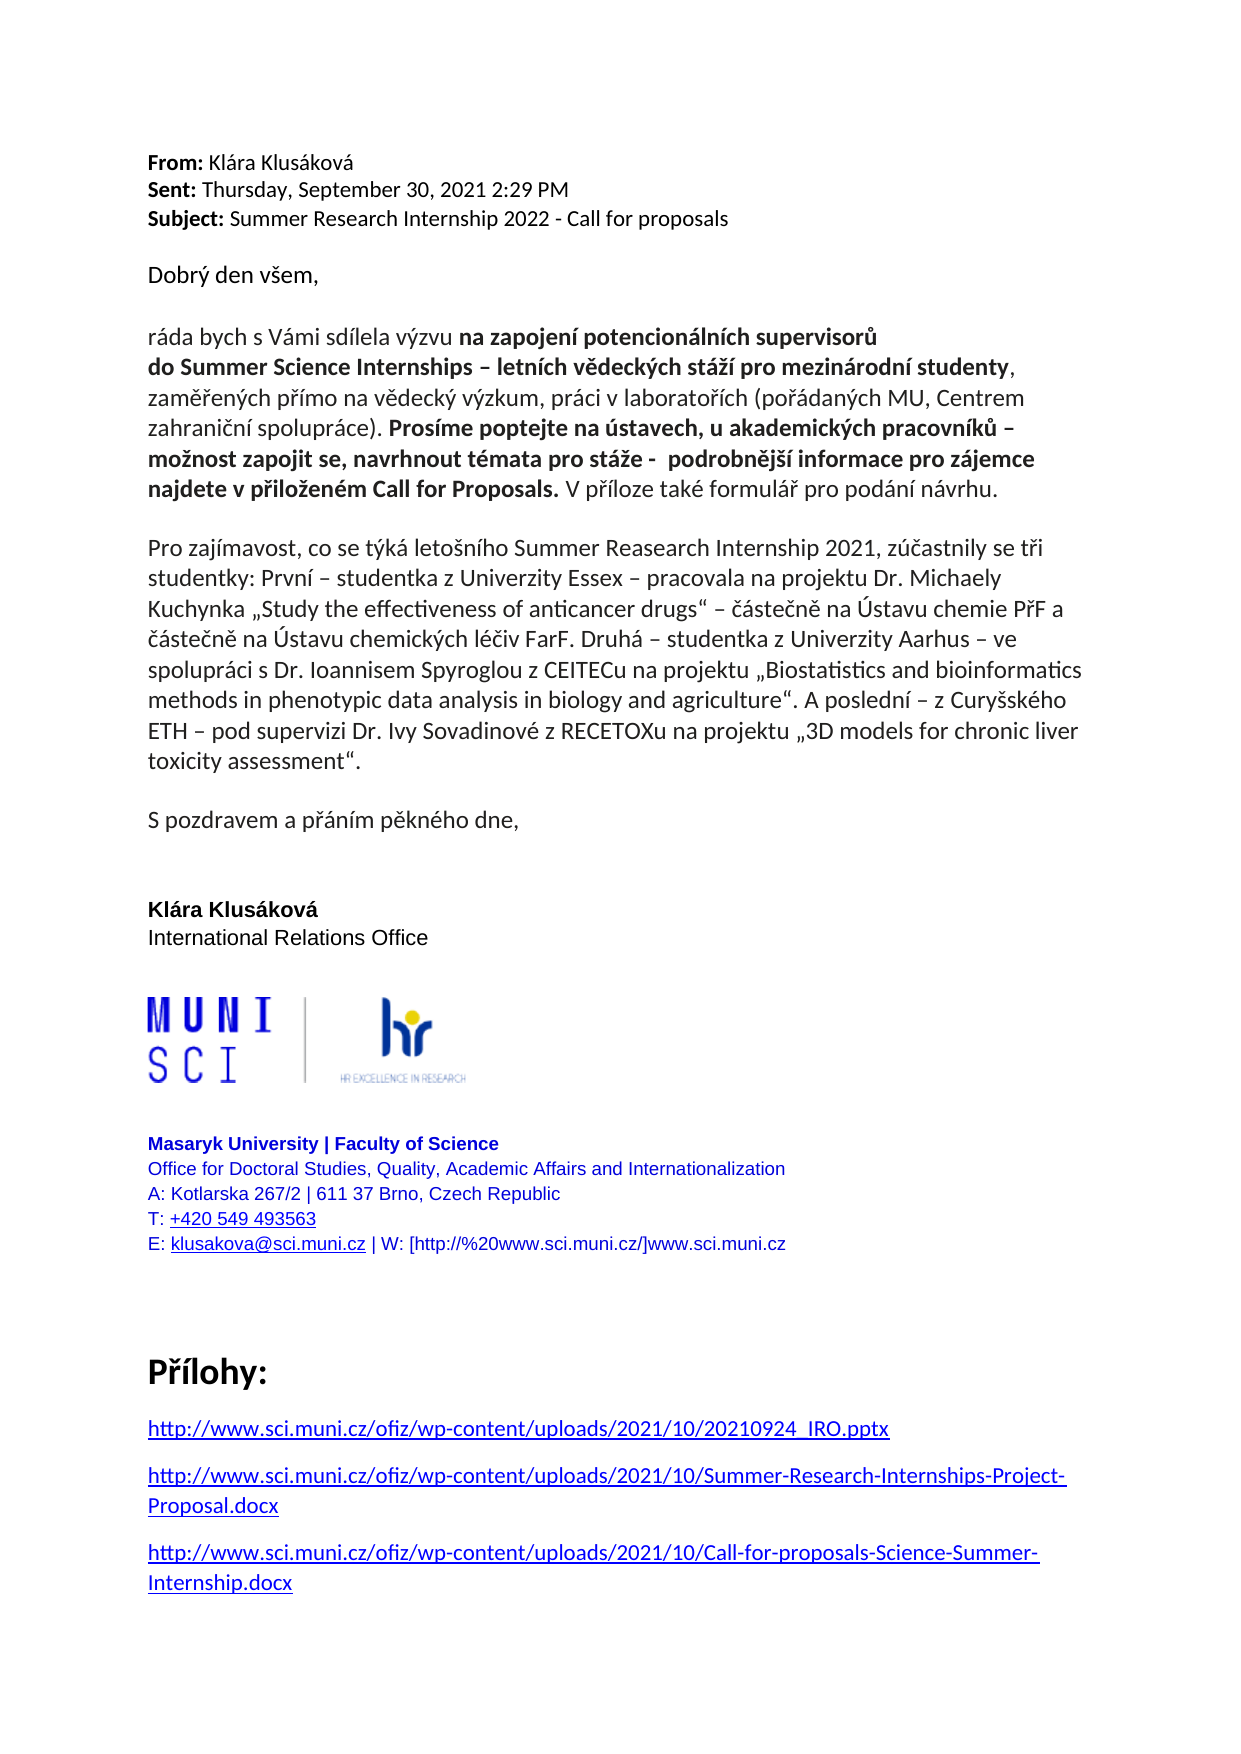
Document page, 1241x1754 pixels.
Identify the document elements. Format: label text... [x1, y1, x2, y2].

text Masaryk University | Faculty of Science Office for Doctoral Studies, Quality, Academic Affairs and Internationalization A: Kotlarska 267/2 | 611 37 Brno, Czech Republic T: +420 549 493563 E: klusakova@sci.muni.cz | W: [http://%20www.sci.muni.cz/]www.sci.muni.cz [148, 1129, 1093, 1254]
text S pozdravem a přáním pěkného dne, [148, 804, 1093, 834]
text http://www.sci.muni.cz/ofiz/wp-content/uploads/2021/10/20210924_IRO.pptx [148, 1414, 1093, 1442]
picture [147, 997, 466, 1083]
text http://www.sci.muni.cz/ofiz/wp-content/uploads/2021/10/Summer-Research-Internships-Project-Proposal.docx [148, 1461, 1093, 1519]
text Dobrý den všem, [148, 260, 1093, 290]
text From: Klára Klusáková Sent: Thursday, September 30, 2021 2:29 PM Subject: Summer Research Internship 2022 - Call for proposals [148, 148, 1093, 232]
text Pro zajímavost, co se týká letošního Summer Reasearch Internship 2021, zúčastnily se tři studentky: První – studentka z Univerzity Essex – pracovala na projektu Dr. Michaely Kuchynka „Study the effectiveness of anticancer drugs“ – částečně na Ústavu chemie PřF a částečně na Ústavu chemických léčiv FarF. Druhá – studentka z Univerzity Aarhus – ve spolupráci s Dr. Ioannisem Spyroglou z CEITECu na projektu „Biostatistics and bioinformatics methods in phenotypic data analysis in biology and agriculture“. A poslední – z Curyšského ETH – pod supervizi Dr. Ivy Sovadinové z RECETOXu na projektu „3D models for chronic liver toxicity assessment“. [148, 532, 1093, 776]
text Přílohy: [148, 1348, 1093, 1394]
text ráda bych s Vámi sdílela výzvu na zapojení potencionálních supervisorů do Summer Science Internships – letních vědeckých stáží pro mezinárodní studenty, zaměřených přímo na vědecký výzkum, práci v laboratořích (pořádaných MU, Centrem zahraniční spolupráce). Prosíme poptejte na ústavech, u akademických pracovníků – možnost zapojit se, navrhnout témata pro stáže - podrobnější informace pro zájemce najdete v přiloženém Call for Proposals. V příloze také formulář pro podání návrhu. [148, 321, 1093, 504]
text http://www.sci.muni.cz/ofiz/wp-content/uploads/2021/10/Call-for-proposals-Science-Summer-Internship.docx [148, 1538, 1093, 1596]
text Klára Klusáková International Relations Office [148, 894, 1093, 951]
